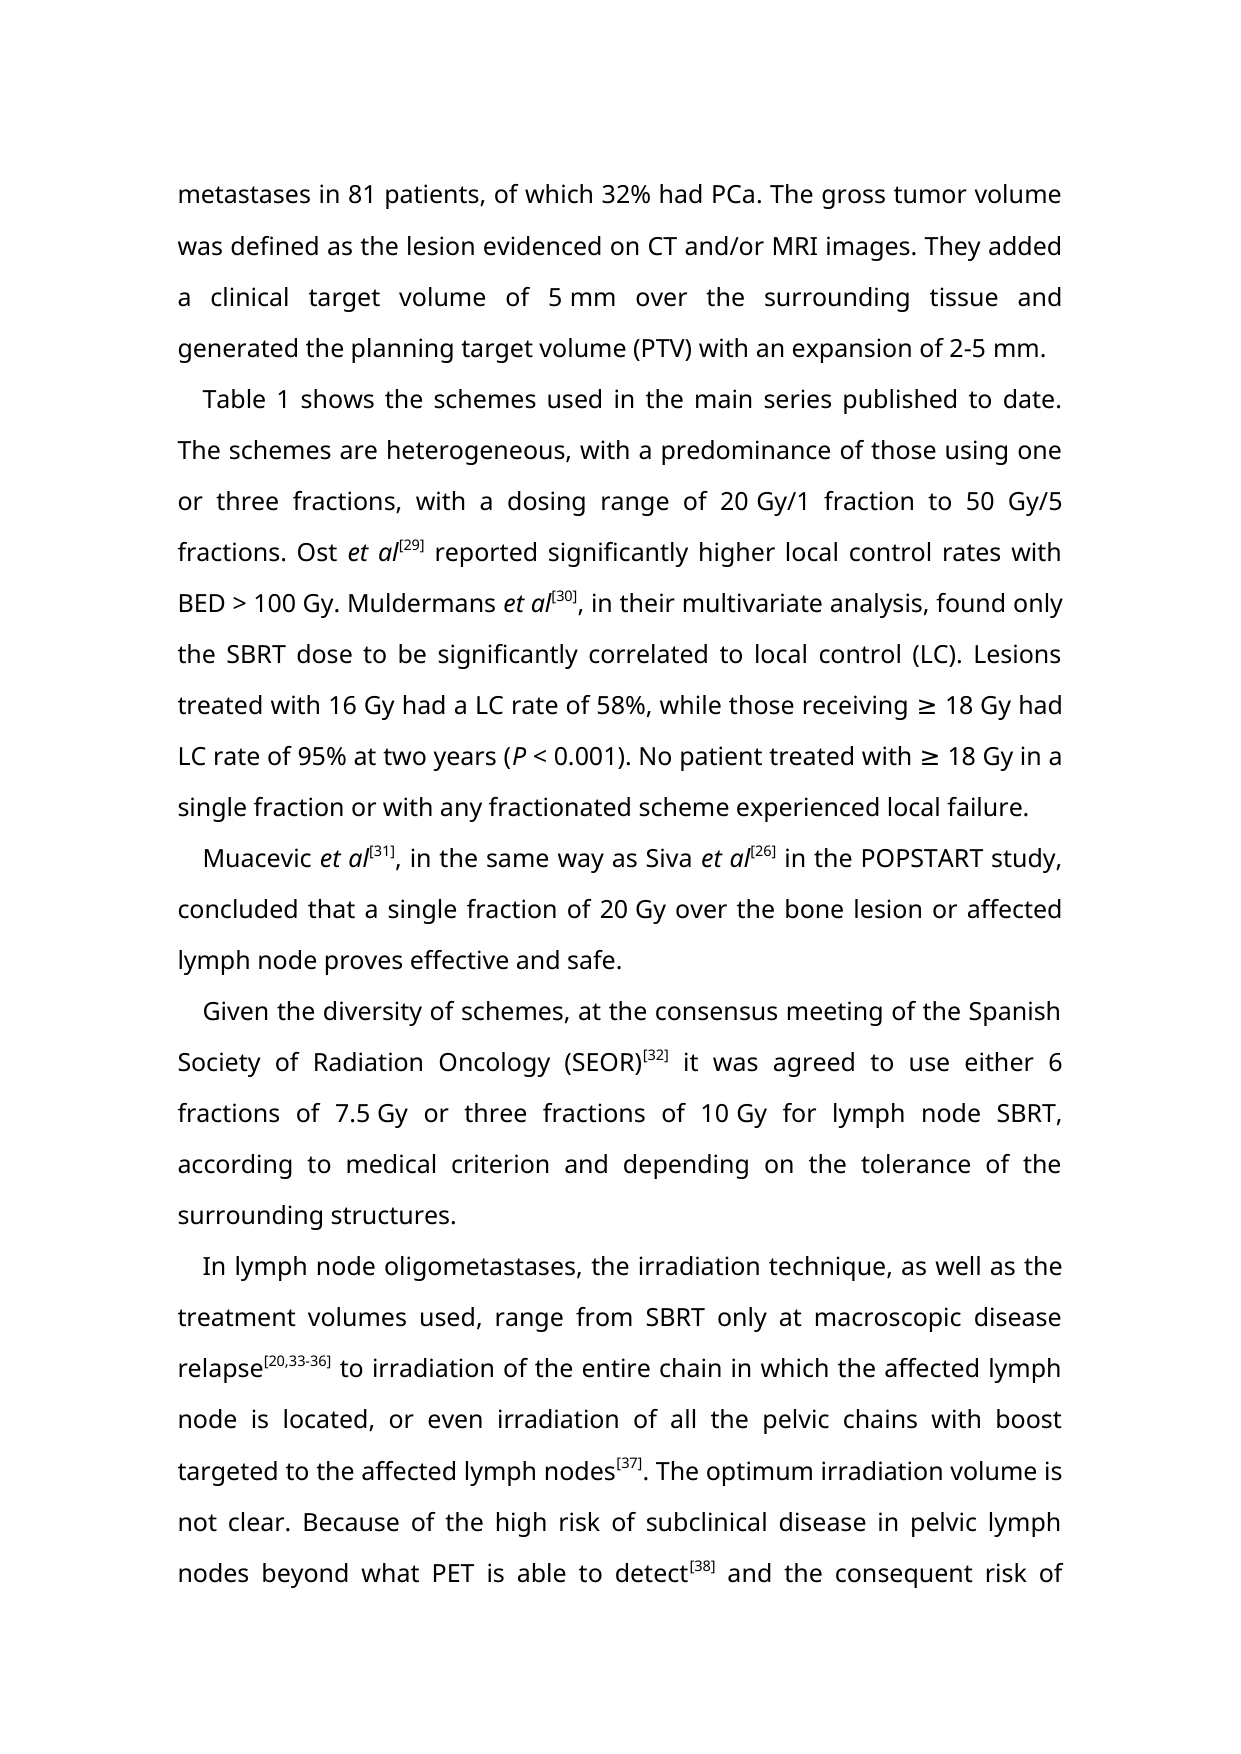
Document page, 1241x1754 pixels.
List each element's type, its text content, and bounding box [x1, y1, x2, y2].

text Muacevic et al[31], in the same way as Siva et al[26] in the POPSTART study, concluded that a single fraction of 20 Gy over the bone lesion or affected lymph node proves effective and safe. [177, 841, 1063, 977]
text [177, 1249, 1063, 1589]
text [177, 177, 1063, 364]
text Given the diversity of schemes, at the consensus meeting of the Spanish Society of Radiation Oncology (SEOR)[32] it was agreed to use either 6 fractions of 7.5 Gy or three fractions of 10 Gy for lymph node SBRT, according to medical criterion and depending on the tolerance of the surrounding structures. [177, 994, 1063, 1232]
text Table 1 shows the schemes used in the main series published to date. The schemes are heterogeneous, with a predominance of those using one or three fractions, with a dosing range of 20 Gy/1 fraction to 50 Gy/5 fractions. Ost et al[29] reported significantly higher local control rates with BED > 100 Gy. Muldermans et al[30], in their multivariate analysis, found only the SBRT dose to be significantly correlated to local control (LC). Lesions treated with 16 Gy had a LC rate of 58%, while those receiving ≥ 18 Gy had LC rate of 95% at two years (P < 0.001). No patient treated with ≥ 18 Gy in a single fraction or with any fractionated scheme experienced local failure. [177, 381, 1063, 824]
